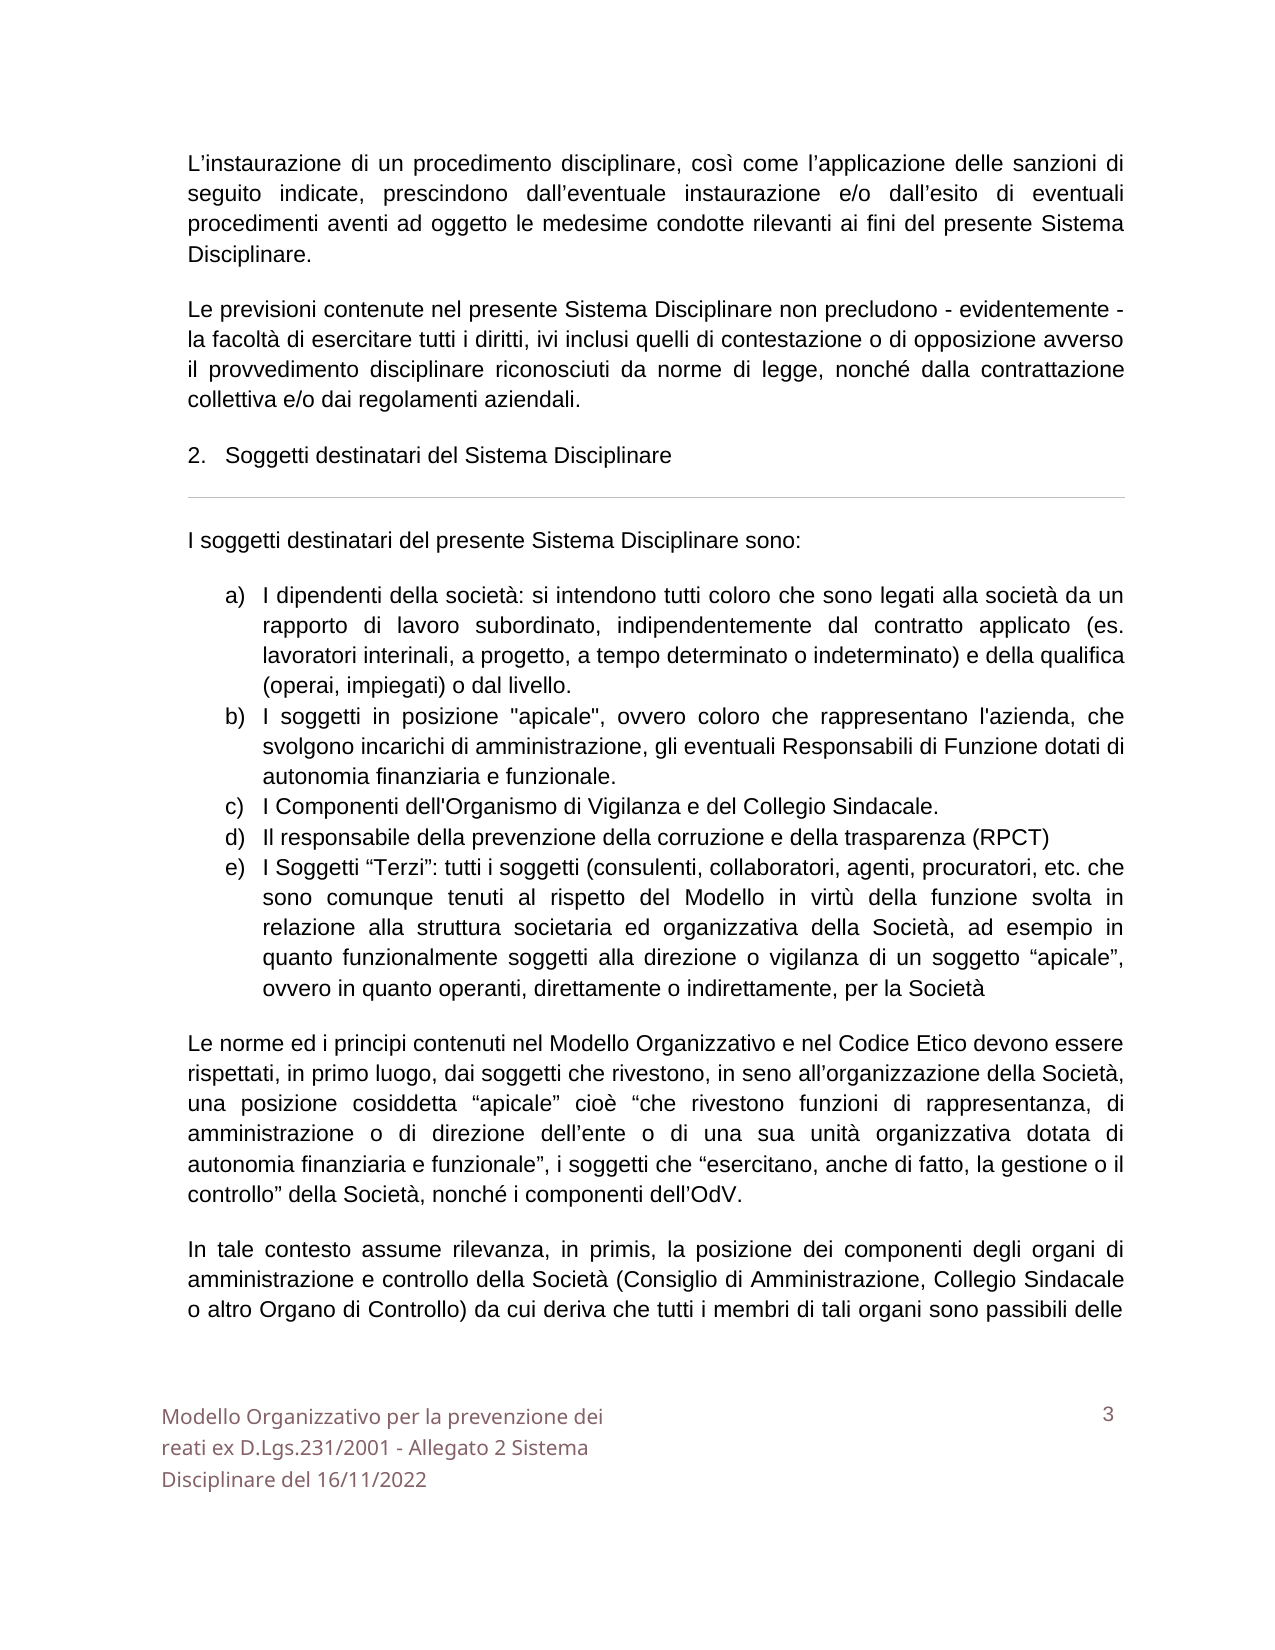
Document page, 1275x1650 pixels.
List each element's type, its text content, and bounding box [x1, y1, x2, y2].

list I Soggetti “Terzi”: tutti i soggetti (consulenti, collaboratori, agenti, procuratori, etc. che sono comunque tenuti al rispetto del Modello in virtù della funzione svolta in relazione alla struttura societaria ed organizzativa della Società, ad esempio in quanto funzionalmente soggetti alla direzione o vigilanza di un soggetto “apicale”, ovvero in quanto operanti, direttamente o indirettamente, per la Società [225, 854, 1125, 1001]
text Le previsioni contenute nel presente Sistema Disciplinare non precludono - evidentemente - la facoltà di esercitare tutti i diritti, ivi inclusi quelli di contestazione o di opposizione avverso il provvedimento disciplinare riconosciuti da norme di legge, nonché dalla contrattazione collettiva e/o dai regolamenti aziendali. [187, 296, 1125, 413]
list Il responsabile della prevenzione della corruzione e della trasparenza (RPCT) [225, 823, 1125, 850]
text I soggetti destinatari del presente Sistema Disciplinare sono: [187, 527, 1125, 553]
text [187, 1236, 1125, 1323]
text Le norme ed i principi contenuti nel Modello Organizzativo e nel Codice Etico devono essere rispettati, in primo luogo, dai soggetti che rivestono, in seno all’organizzazione della Società, una posizione cosiddetta “apicale” cioè “che rivestono funzioni di rappresentanza, di amministrazione o di direzione dell’ente o di una sua unità organizzativa dotata di autonomia finanziaria e funzionale”, i soggetti che “esercitano, anche di fatto, la gestione o il controllo” della Società, nonché i componenti dell’OdV. [187, 1030, 1125, 1207]
list I soggetti in posizione "apicale", ovvero coloro che rappresentano l'azienda, che svolgono incarichi di amministrazione, gli eventuali Responsabili di Funzione dotati di autonomia finanziaria e funzionale. [225, 703, 1125, 789]
subtitle Soggetti destinatari del Sistema Disciplinare [187, 442, 1125, 498]
list I Componenti dell'Organismo di Vigilanza e del Collegio Sindacale. [225, 793, 1125, 819]
text L’instaurazione di un procedimento disciplinare, così come l’applicazione delle sanzioni di seguito indicate, prescindono dall’eventuale instaurazione e/o dall’esito di eventuali procedimenti aventi ad oggetto le medesime condotte rilevanti ai fini del presente Sistema Disciplinare. [187, 150, 1125, 267]
list I dipendenti della società: si intendono tutti coloro che sono legati alla società da un rapporto di lavoro subordinato, indipendentemente dal contratto applicato (es. lavoratori interinali, a progetto, a tempo determinato o indeterminato) e della qualifica (operai, impiegati) o dal livello. [225, 582, 1125, 699]
